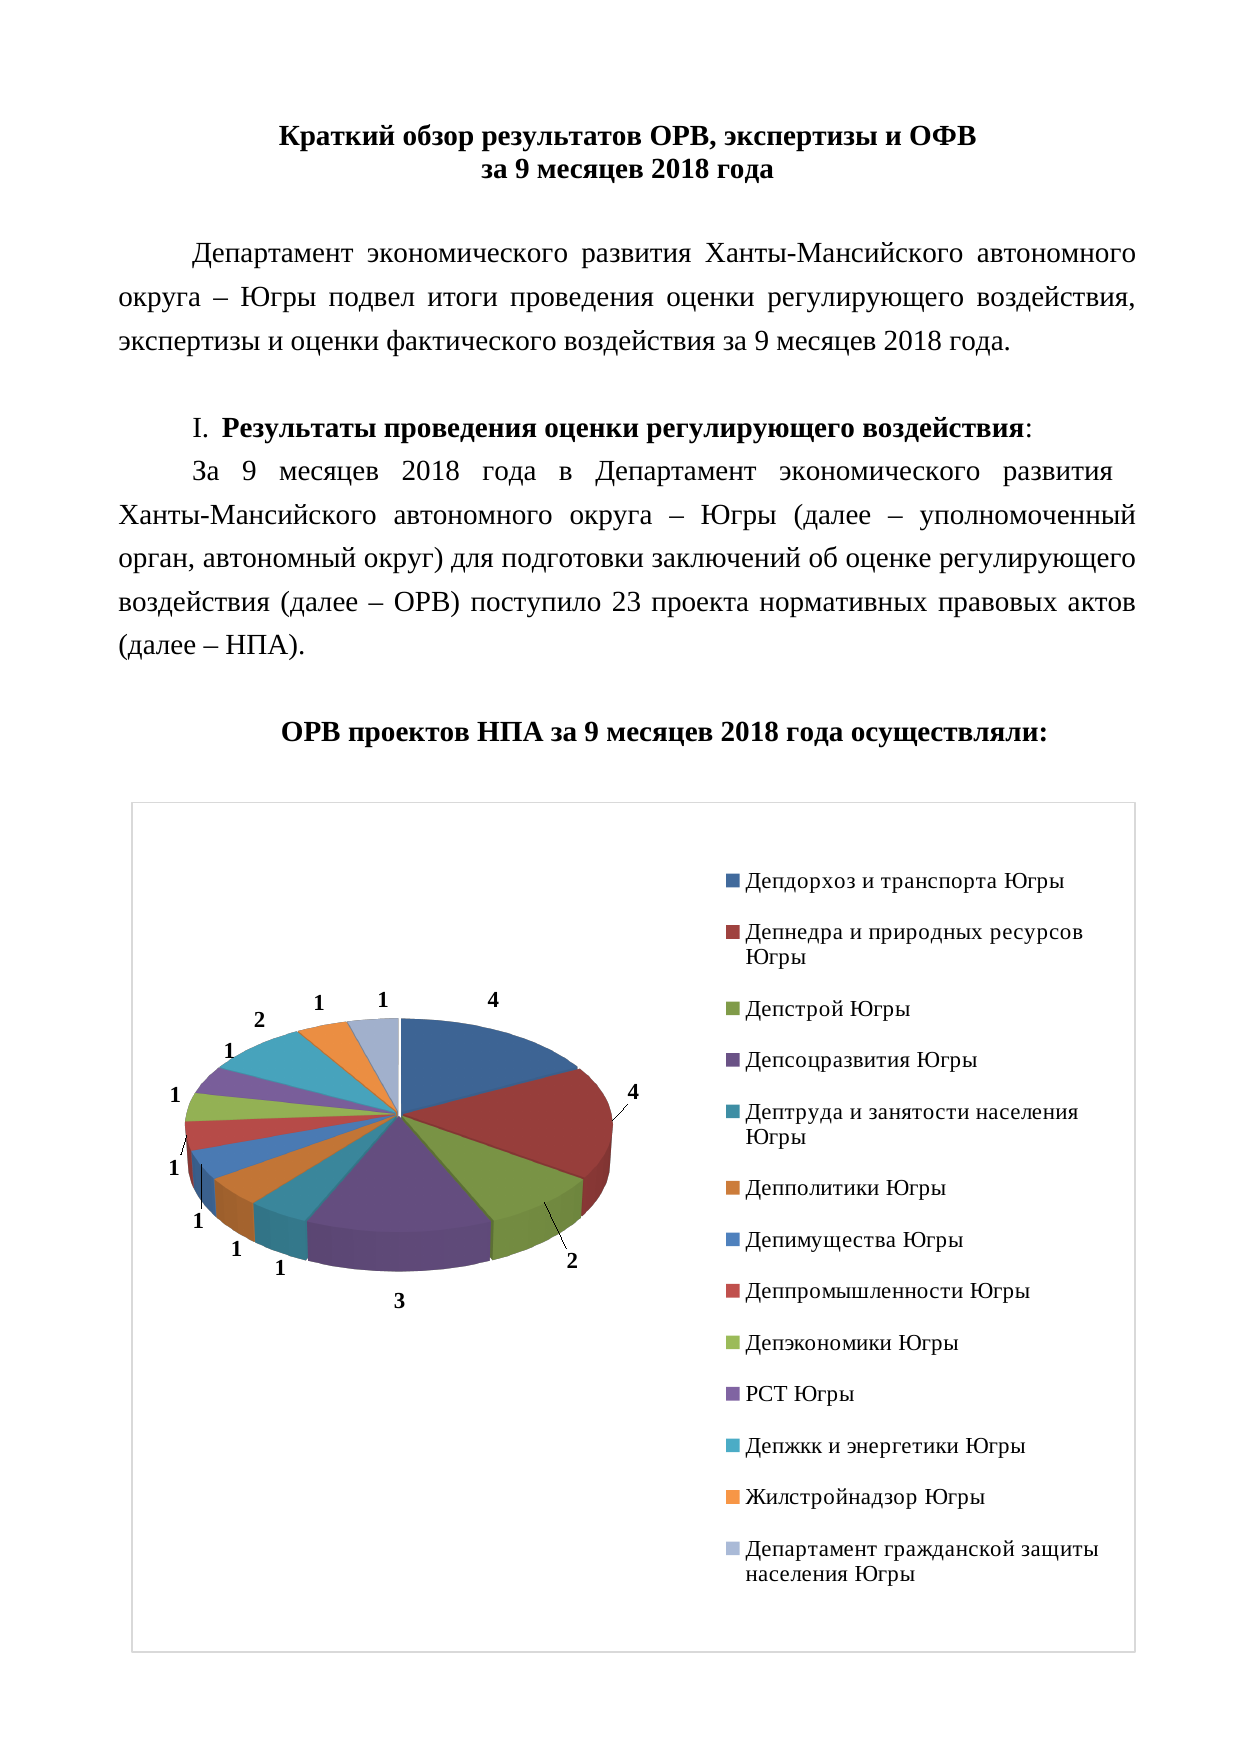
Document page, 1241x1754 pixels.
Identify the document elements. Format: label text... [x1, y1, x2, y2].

list Результаты проведения оценки регулирующего воздействия: [118, 410, 1137, 443]
text Краткий обзор результатов ОРВ, экспертизы и ОФВ [118, 118, 1137, 152]
text За 9 месяцев 2018 года в Департамент экономического развития Ханты-Мансийского автономного округа – Югры (далее – уполномоченный орган, автономный округ) для подготовки заключений об оценке регулирующего воздействия (далее – ОРВ) поступило 23 проекта нормативных правовых актов (далее – НПА). [118, 453, 1137, 661]
text ОРВ проектов НПА за 9 месяцев 2018 года осуществляли: [118, 714, 1137, 748]
text за 9 месяцев 2018 года [118, 152, 1137, 185]
text Департамент экономического развития Ханты-Мансийского автономного округа – Югры подвел итоги проведения оценки регулирующего воздействия, экспертизы и оценки фактического воздействия за 9 месяцев 2018 года. [118, 236, 1137, 356]
